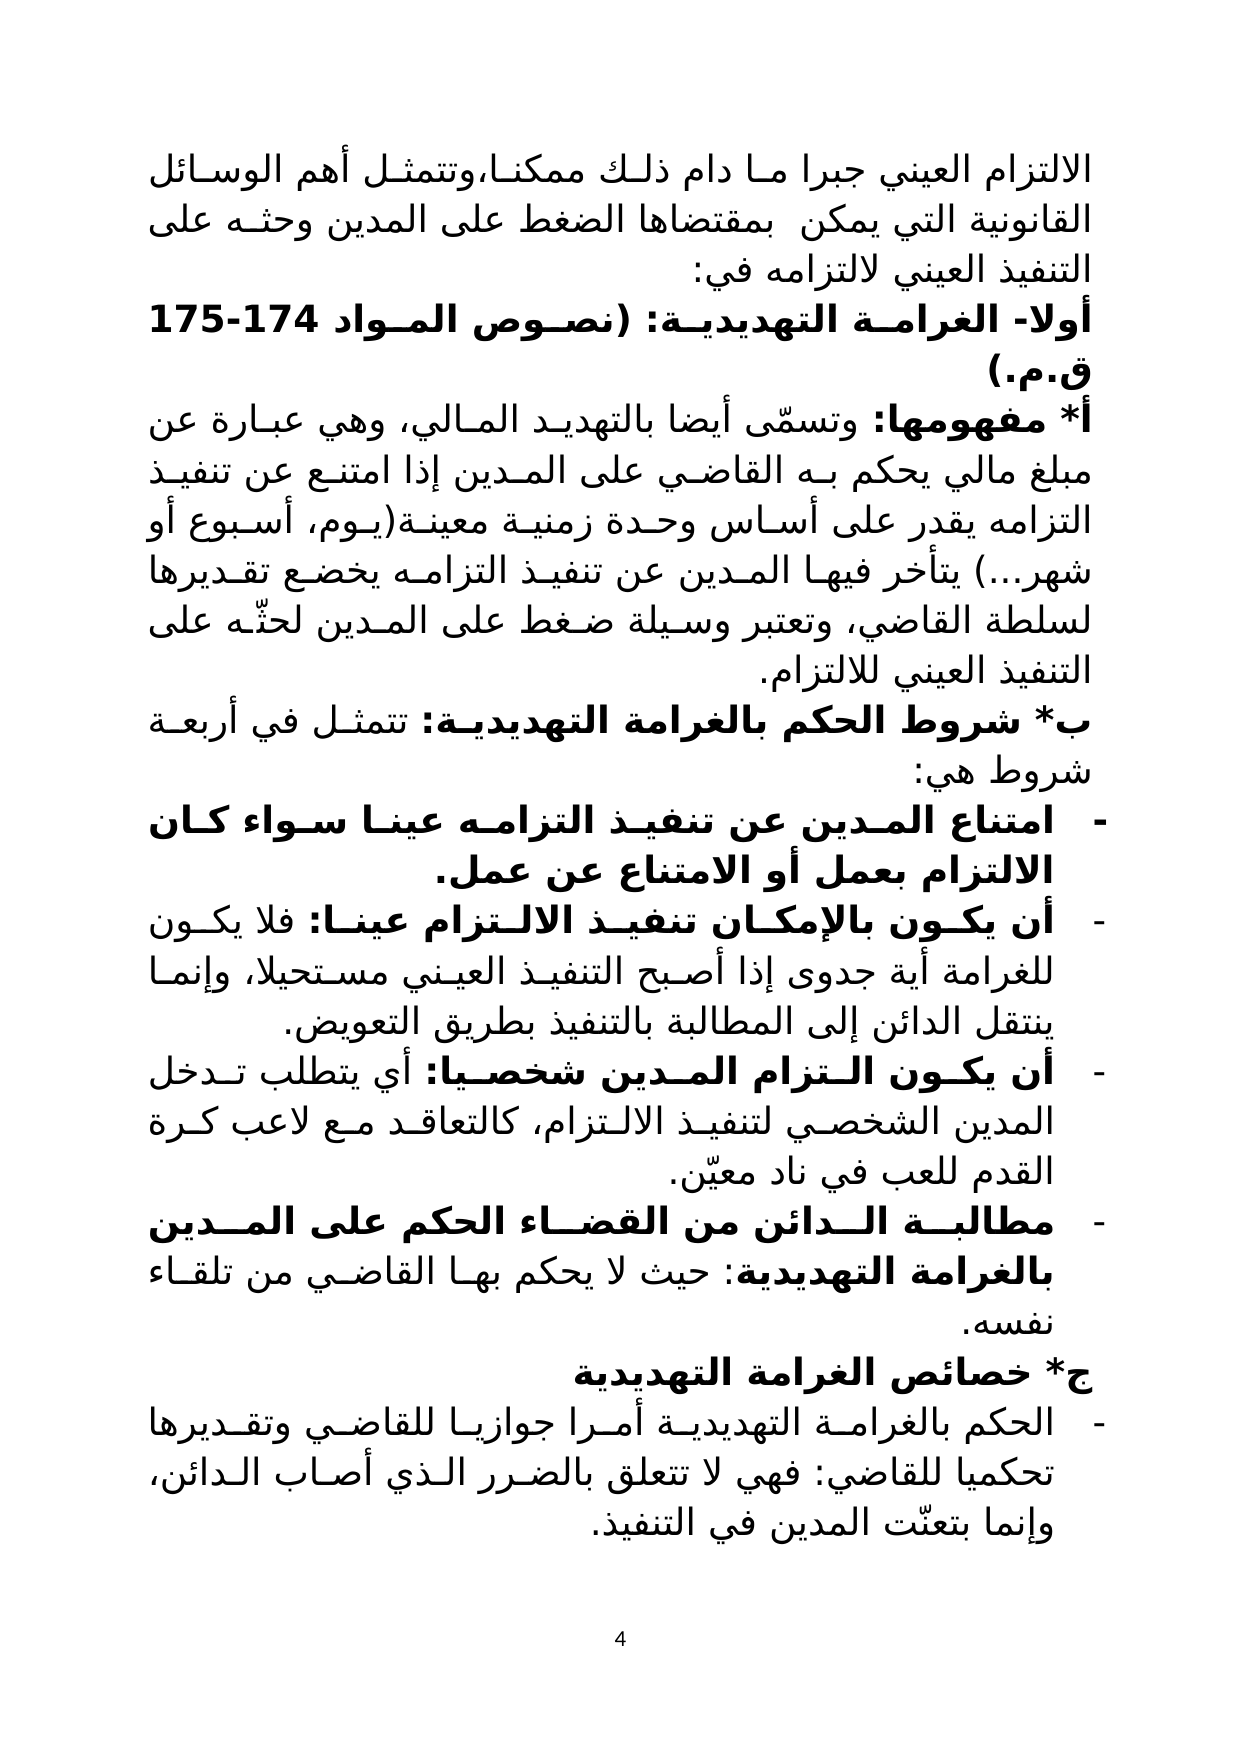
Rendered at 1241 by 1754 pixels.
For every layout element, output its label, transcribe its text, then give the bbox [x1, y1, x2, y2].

list أن يكون التزام المدين شخصيا: أي يتطلب تدخل المدين الشخصي لتنفيذ الالتزام، كالتعاقد مع لاعب كرة القدم للعب في ناد معيّن. [148, 1049, 1093, 1193]
list أن يكون بالإمكان تنفيذ الالتزام عينا: فلا يكون للغرامة أية جدوى إذا أصبح التنفيذ العيني مستحيلا، وإنما ينتقل الدائن إلى المطالبة بالتنفيذ بطريق التعويض. [148, 899, 1093, 1043]
list الحكم بالغرامة التهديدية أمرا جوازيا للقاضي وتقديرها تحكميا للقاضي: فهي لا تتعلق بالضرر الذي أصاب الدائن، وإنما بتعنّت المدين في التنفيذ. [148, 1400, 1093, 1544]
list أولا- الغرامة التهديدية: (نصوص المواد 174-175 ق.م.) [148, 298, 1093, 392]
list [148, 148, 1093, 291]
list أ* مفهومها: وتسمّى أيضا بالتهديد المالي، وهي عبارة عن مبلغ مالي يحكم به القاضي على المدين إذا امتنع عن تنفيذ التزامه يقدر على أساس وحدة زمنية معينة(يوم، أسبوع أو شهر...) يتأخر فيها المدين عن تنفيذ التزامه يخضع تقديرها لسلطة القاضي، وتعتبر وسيلة ضغط على المدين لحثّه على التنفيذ العيني للالتزام. [148, 398, 1093, 692]
list ب* شروط الحكم بالغرامة التهديدية: تتمثل في أربعة شروط هي: [148, 699, 1093, 792]
list ج* خصائص الغرامة التهديدية [148, 1350, 1093, 1394]
list امتناع المدين عن تنفيذ التزامه عينا سواء كان الالتزام بعمل أو الامتناع عن عمل. [148, 799, 1093, 893]
list مطالبة الدائن من القضاء الحكم على المدين بالغرامة التهديدية: حيث لا يحكم بها القاضي من تلقاء نفسه. [148, 1200, 1093, 1344]
